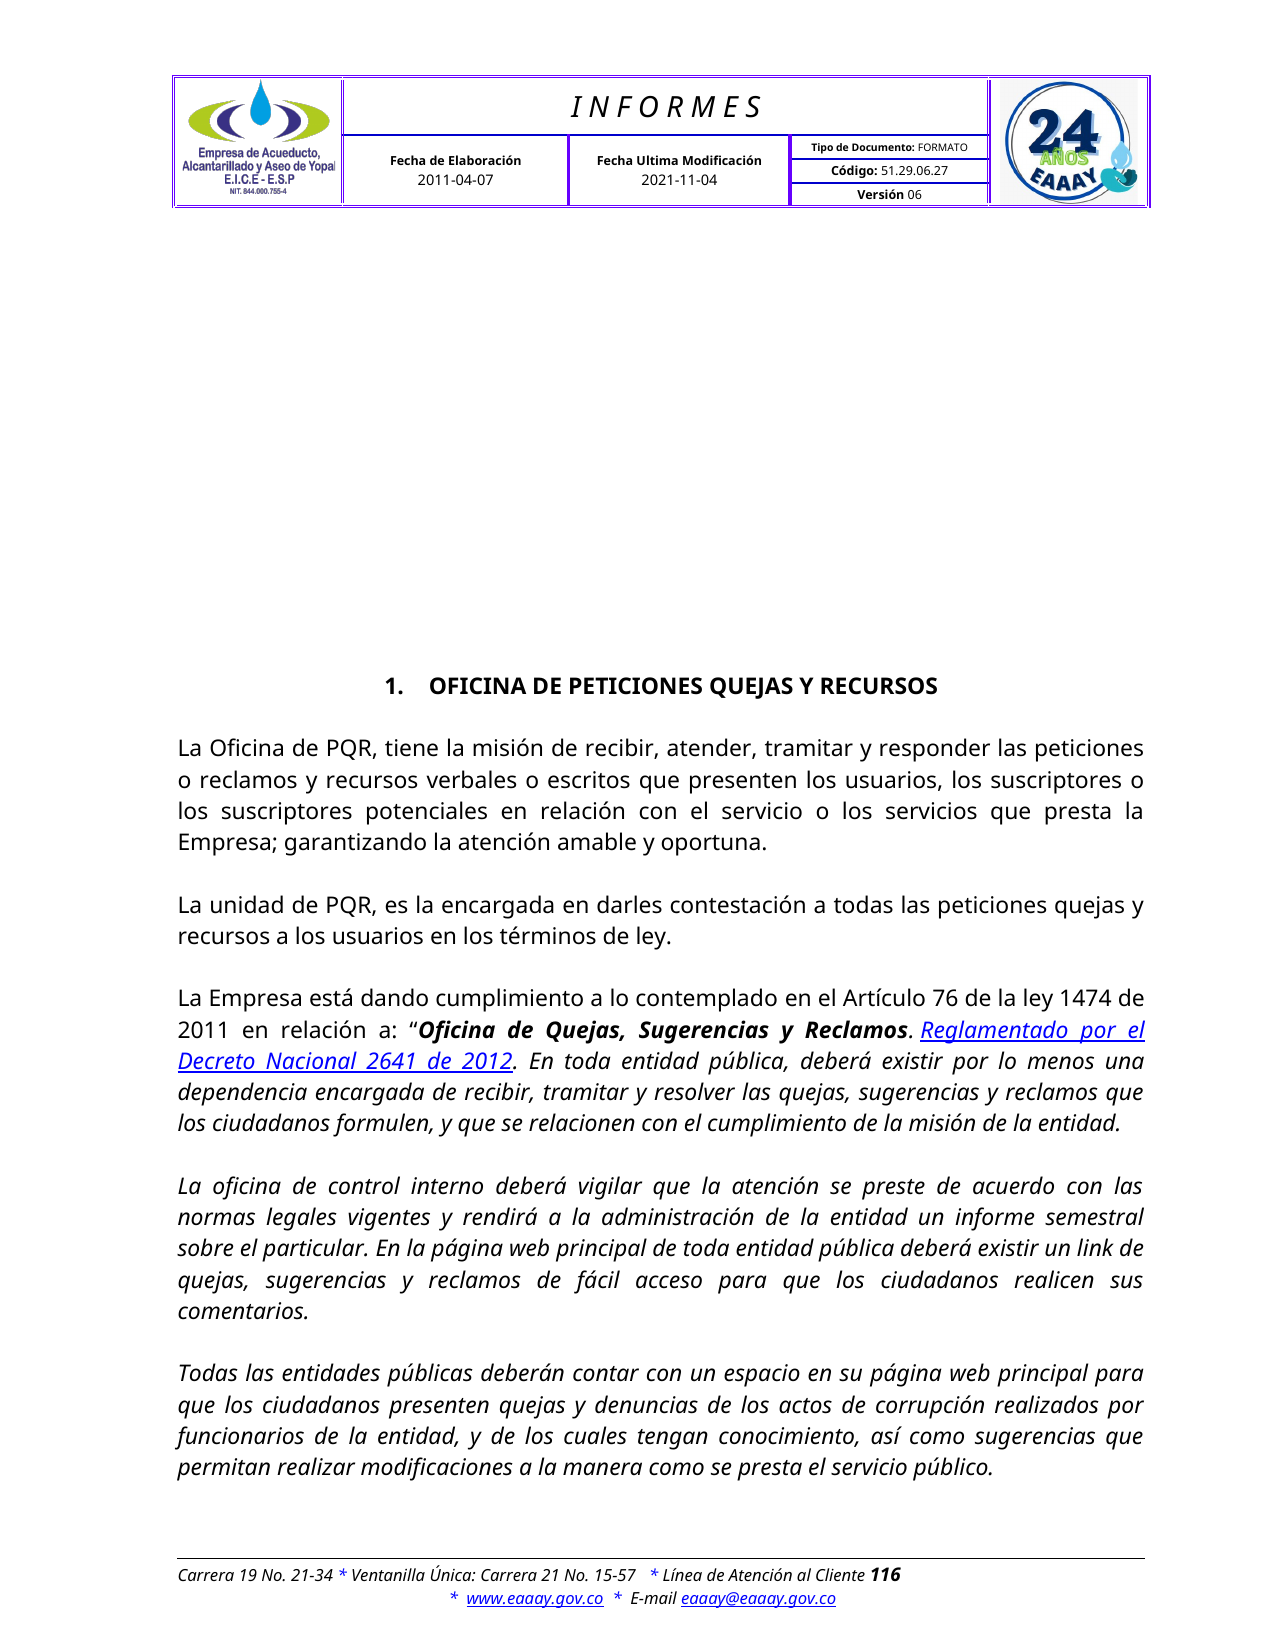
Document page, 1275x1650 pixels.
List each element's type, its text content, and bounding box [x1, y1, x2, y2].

text La Empresa está dando cumplimiento a lo contemplado en el Artículo 76 de la ley 1474 de 2011 en relación a: “Oficina de Quejas, Sugerencias y Reclamos. Reglamentado por el Decreto Nacional 2641 de 2012. En toda entidad pública, deberá existir por lo menos una dependencia encargada de recibir, tramitar y resolver las quejas, sugerencias y reclamos que los ciudadanos formulen, y que se relacionen con el cumplimiento de la misión de la entidad. [177, 982, 1145, 1139]
picture [1000, 79, 1138, 205]
text La Oficina de PQR, tiene la misión de recibir, atender, tramitar y responder las peticiones o reclamos y recursos verbales o escritos que presenten los usuarios, los suscriptores o los suscriptores potenciales en relación con el servicio o los servicios que presta la Empresa; garantizando la atención amable y oportuna. [177, 732, 1145, 857]
text Todas las entidades públicas deberán contar con un espacio en su página web principal para que los ciudadanos presenten quejas y denuncias de los actos de corrupción realizados por funcionarios de la entidad, y de los cuales tengan conocimiento, así como sugerencias que permitan realizar modificaciones a la manera como se presta el servicio público. [177, 1357, 1145, 1482]
text La oficina de control interno deberá vigilar que la atención se preste de acuerdo con las normas legales vigentes y rendirá a la administración de la entidad un informe semestral sobre el particular. En la página web principal de toda entidad pública deberá existir un link de quejas, sugerencias y reclamos de fácil acceso para que los ciudadanos realicen sus comentarios. [177, 1170, 1145, 1326]
subtitle OFICINA DE PETICIONES QUEJAS Y RECURSOS [177, 670, 1145, 701]
text La unidad de PQR, es la encargada en darles contestación a todas las peticiones quejas y recursos a los usuarios en los términos de ley. [177, 889, 1145, 951]
picture [182, 79, 336, 194]
